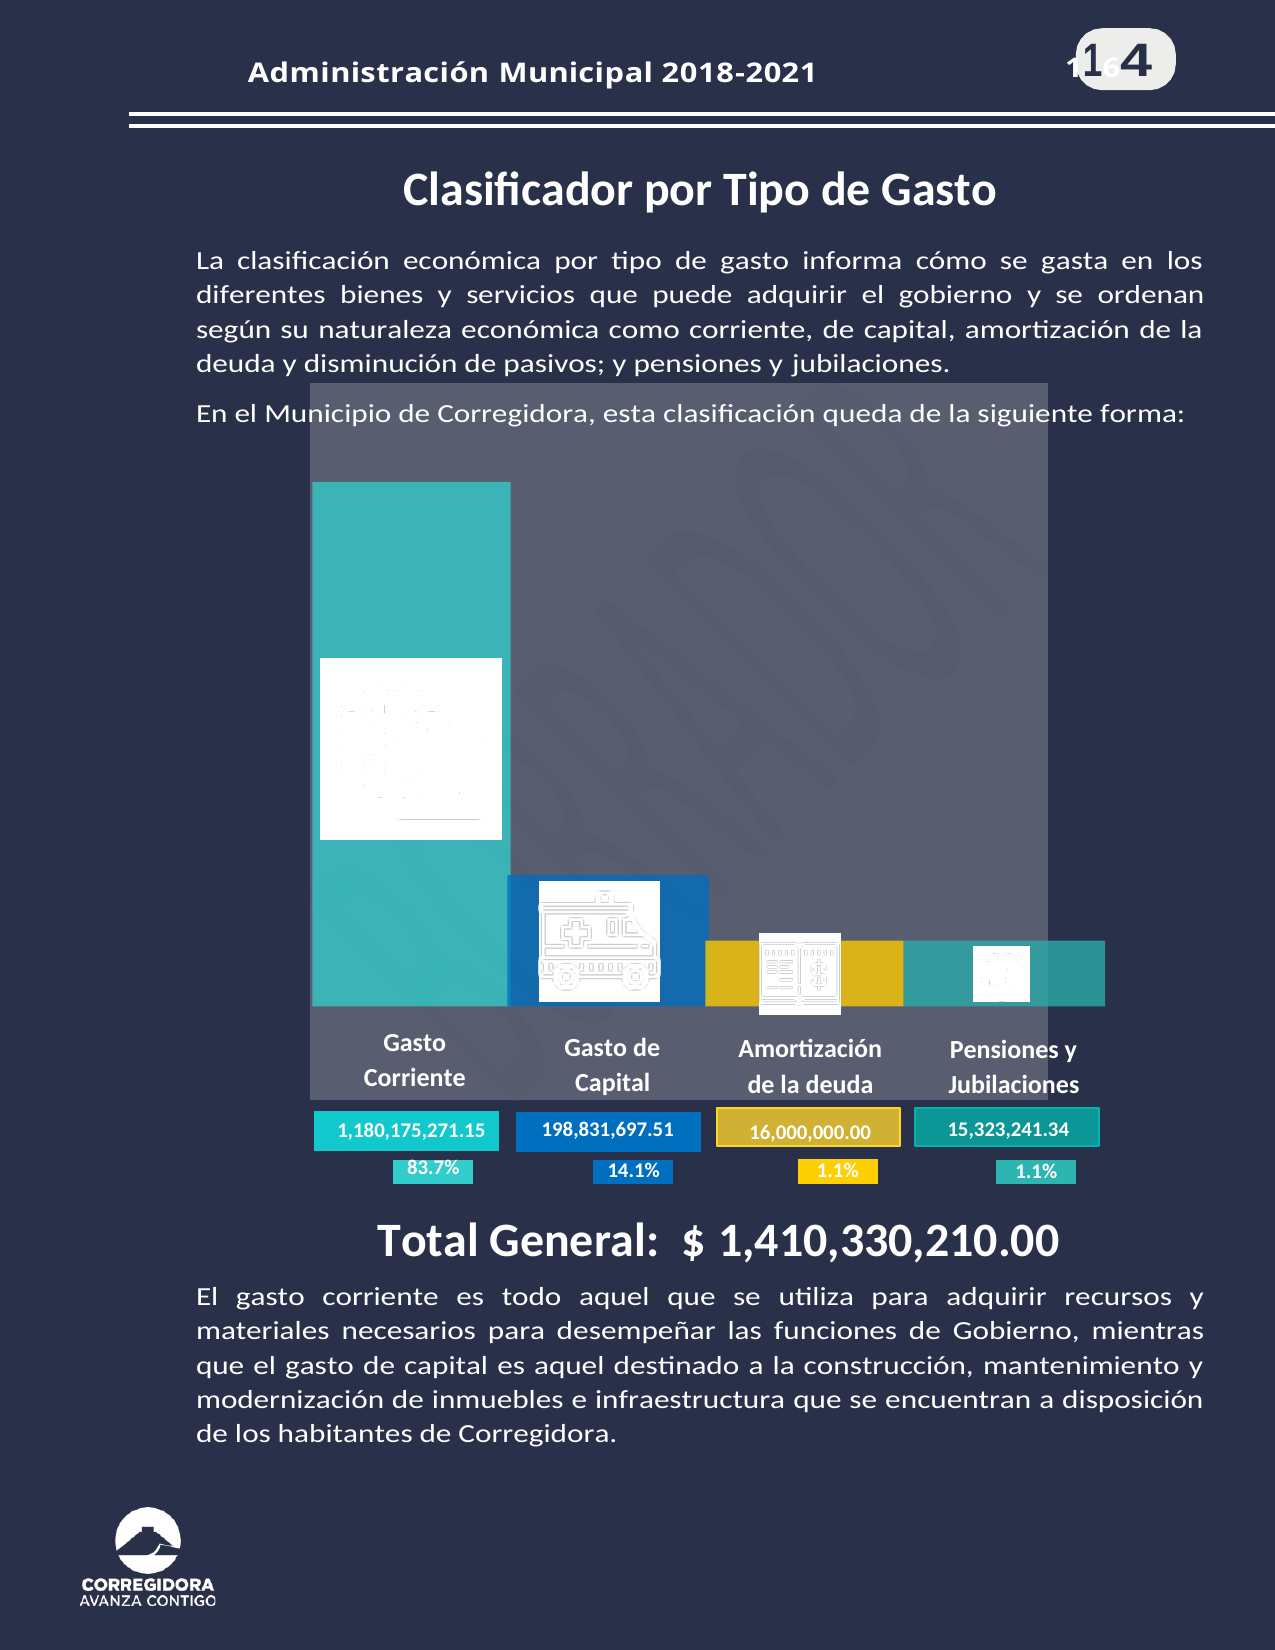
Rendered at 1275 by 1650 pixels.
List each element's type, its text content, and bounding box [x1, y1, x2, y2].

picture [320, 658, 503, 841]
text El gasto corriente es todo aquel que se utiliza para adquirir recursos y materiales necesarios para desempeñar las funciones de Gobierno, mientras que el gasto de capital es aquel destinado a la construcción, mantenimiento y modernización de inmuebles e infraestructura que se encuentran a disposición de los habitantes de Corregidora. [196, 1280, 1206, 1449]
text Amortización de la deuda [737, 1033, 883, 1099]
text Pensiones y Jubilaciones [948, 1033, 1082, 1100]
text La clasificación económica por tipo de gasto informa cómo se gasta en los diferentes bienes y servicios que puede adquirir el gobierno y se ordenan según su naturaleza económica como corriente, de capital, amortización de la deuda y disminución de pasivos; y pensiones y jubilaciones. [196, 244, 1205, 379]
subtitle Total General: $ 1,410,330,210.00 [377, 1210, 1275, 1268]
text 15,323,241.34 [947, 1116, 1275, 1141]
text Gasto Corriente [364, 1026, 468, 1093]
text Clasificador por Tipo de Gasto [403, 158, 1275, 217]
text 16,000,000.00 [737, 1119, 883, 1145]
text Administración Municipal 2018-2021 1164 [248, 32, 1275, 92]
picture [758, 932, 841, 1015]
picture [79, 1507, 216, 1606]
picture [973, 945, 1030, 1002]
text Gasto de Capital [564, 1031, 662, 1098]
picture [538, 880, 661, 1002]
text En el Municipio de Corregidora, esta clasificación queda de la siguiente forma: [196, 397, 1275, 428]
